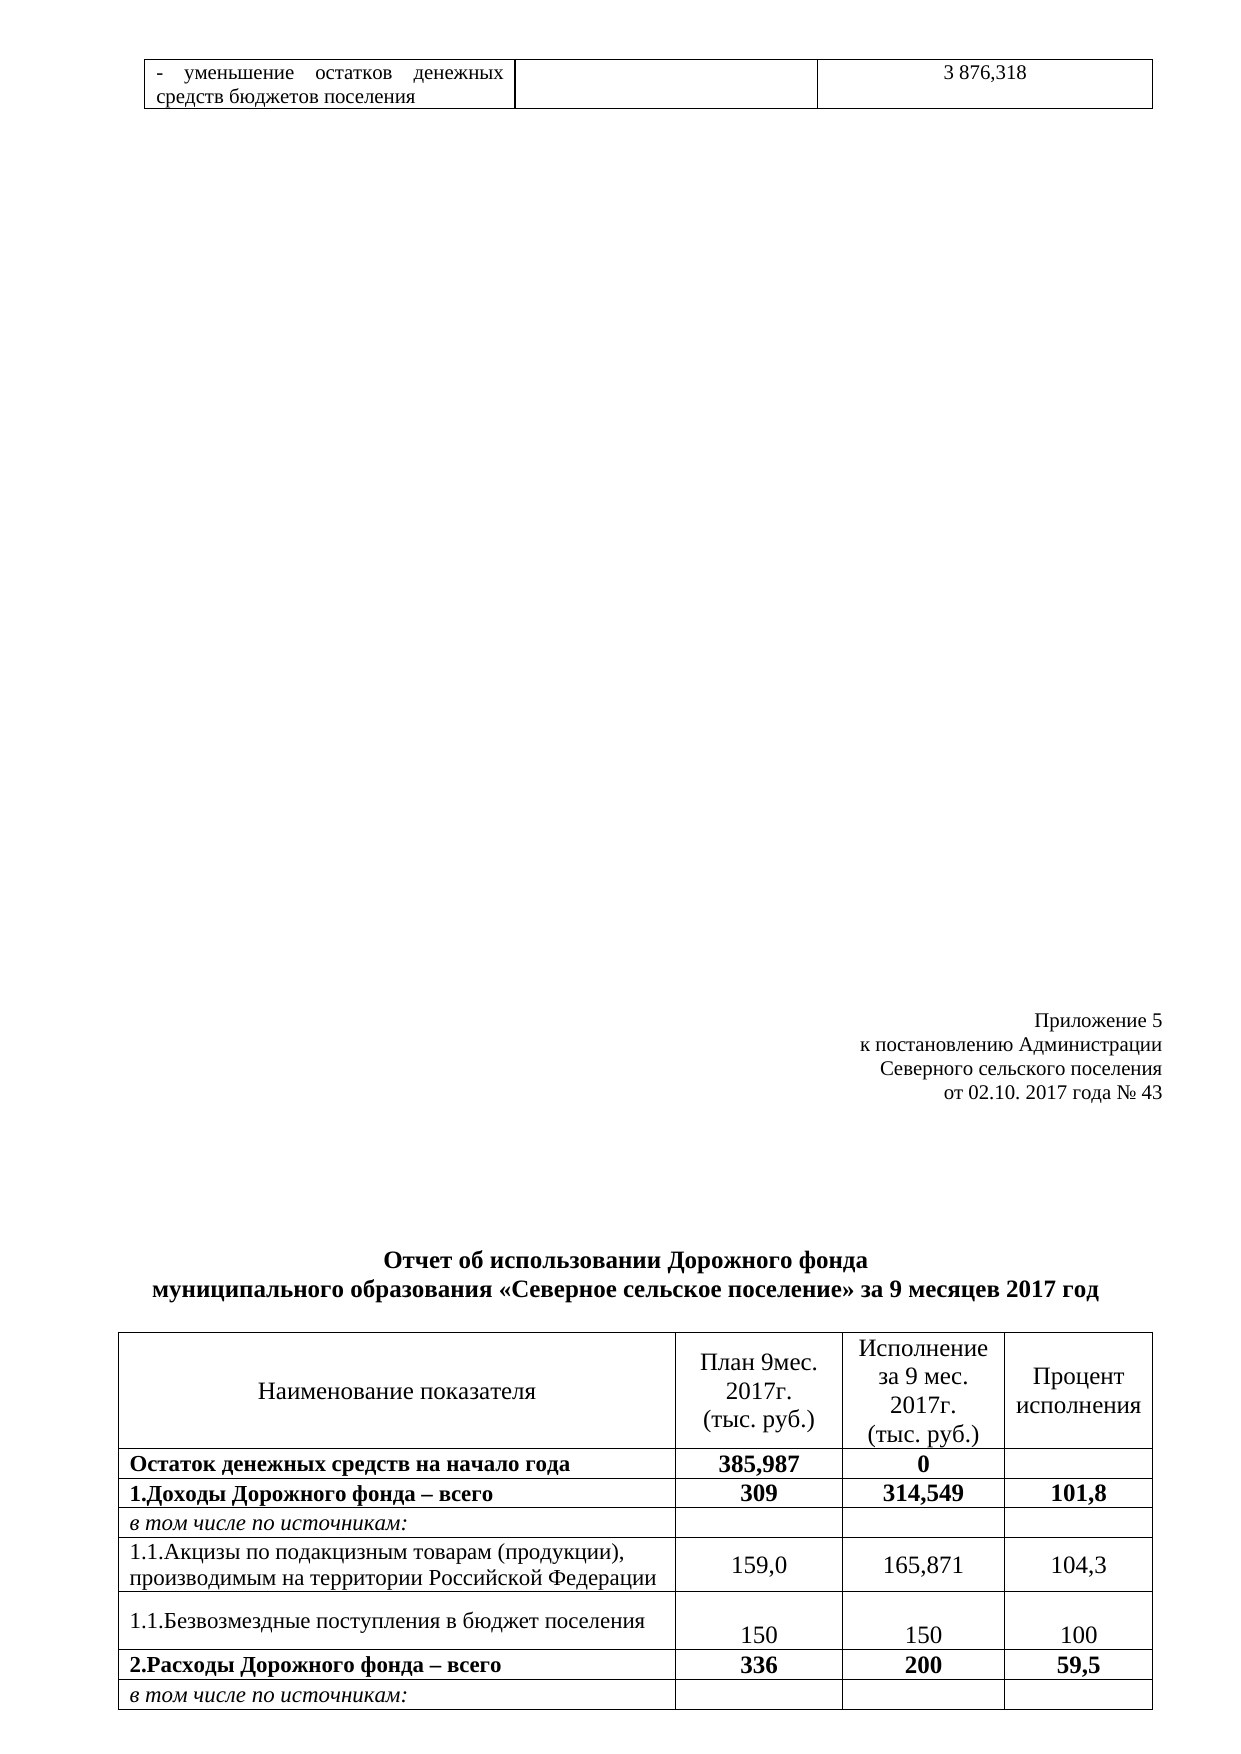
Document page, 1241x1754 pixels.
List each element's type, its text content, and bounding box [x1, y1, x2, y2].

table_cell [1005, 1680, 1152, 1709]
table_cell 314,549 [843, 1479, 1004, 1507]
text Северного сельского поселения [89, 1056, 1162, 1080]
table_cell [843, 1680, 1004, 1709]
table_cell 0 [843, 1449, 1004, 1477]
table_cell 385,987 [676, 1449, 842, 1477]
table_header План 9мес. 2017г. (тыс. руб.) [676, 1333, 842, 1448]
text к постановлению Администрации [89, 1032, 1162, 1056]
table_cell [145, 60, 514, 108]
text Приложение 5 [89, 1008, 1162, 1032]
table_cell 200 [843, 1650, 1004, 1679]
table_cell 1.1.Акцизы по подакцизным товарам (продукции), производимым на территории Российской Федерации [119, 1538, 675, 1591]
table_cell Остаток денежных средств на начало года [119, 1449, 675, 1477]
table_cell 159,0 [676, 1538, 842, 1591]
table_cell 2.Расходы Дорожного фонда – всего [119, 1650, 675, 1679]
table_cell 1.1.Безвозмездные поступления в бюджет поселения [119, 1592, 675, 1649]
table_cell 1.Доходы Дорожного фонда – всего [119, 1479, 675, 1507]
table_cell 59,5 [1005, 1650, 1152, 1679]
table_header Процент исполнения [1005, 1333, 1152, 1448]
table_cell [516, 60, 817, 108]
table_cell 104,3 [1005, 1538, 1152, 1591]
table_cell 150 [676, 1592, 842, 1649]
text от 02.10. 2017 года № 43 [89, 1080, 1162, 1104]
table_cell 150 [843, 1592, 1004, 1649]
table_cell [1005, 1508, 1152, 1537]
table_cell 100 [1005, 1592, 1152, 1649]
table_cell [676, 1680, 842, 1709]
table_cell 165,871 [843, 1538, 1004, 1591]
table_cell в том числе по источникам: [119, 1508, 675, 1537]
table_header Наименование показателя [119, 1333, 675, 1448]
table_cell 101,8 [1005, 1479, 1152, 1507]
table_cell [843, 1508, 1004, 1537]
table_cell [818, 60, 1152, 108]
table_cell [1005, 1449, 1152, 1477]
table_cell 309 [676, 1479, 842, 1507]
table_header Исполнение за 9 мес. 2017г. (тыс. руб.) [843, 1333, 1004, 1448]
text Отчет об использовании Дорожного фонда [89, 1245, 1162, 1274]
text муниципального образования «Северное сельское поселение» за 9 месяцев 2017 год [89, 1274, 1162, 1303]
table_cell в том числе по источникам: [119, 1680, 675, 1709]
table_cell [676, 1508, 842, 1537]
table_cell 336 [676, 1650, 842, 1679]
